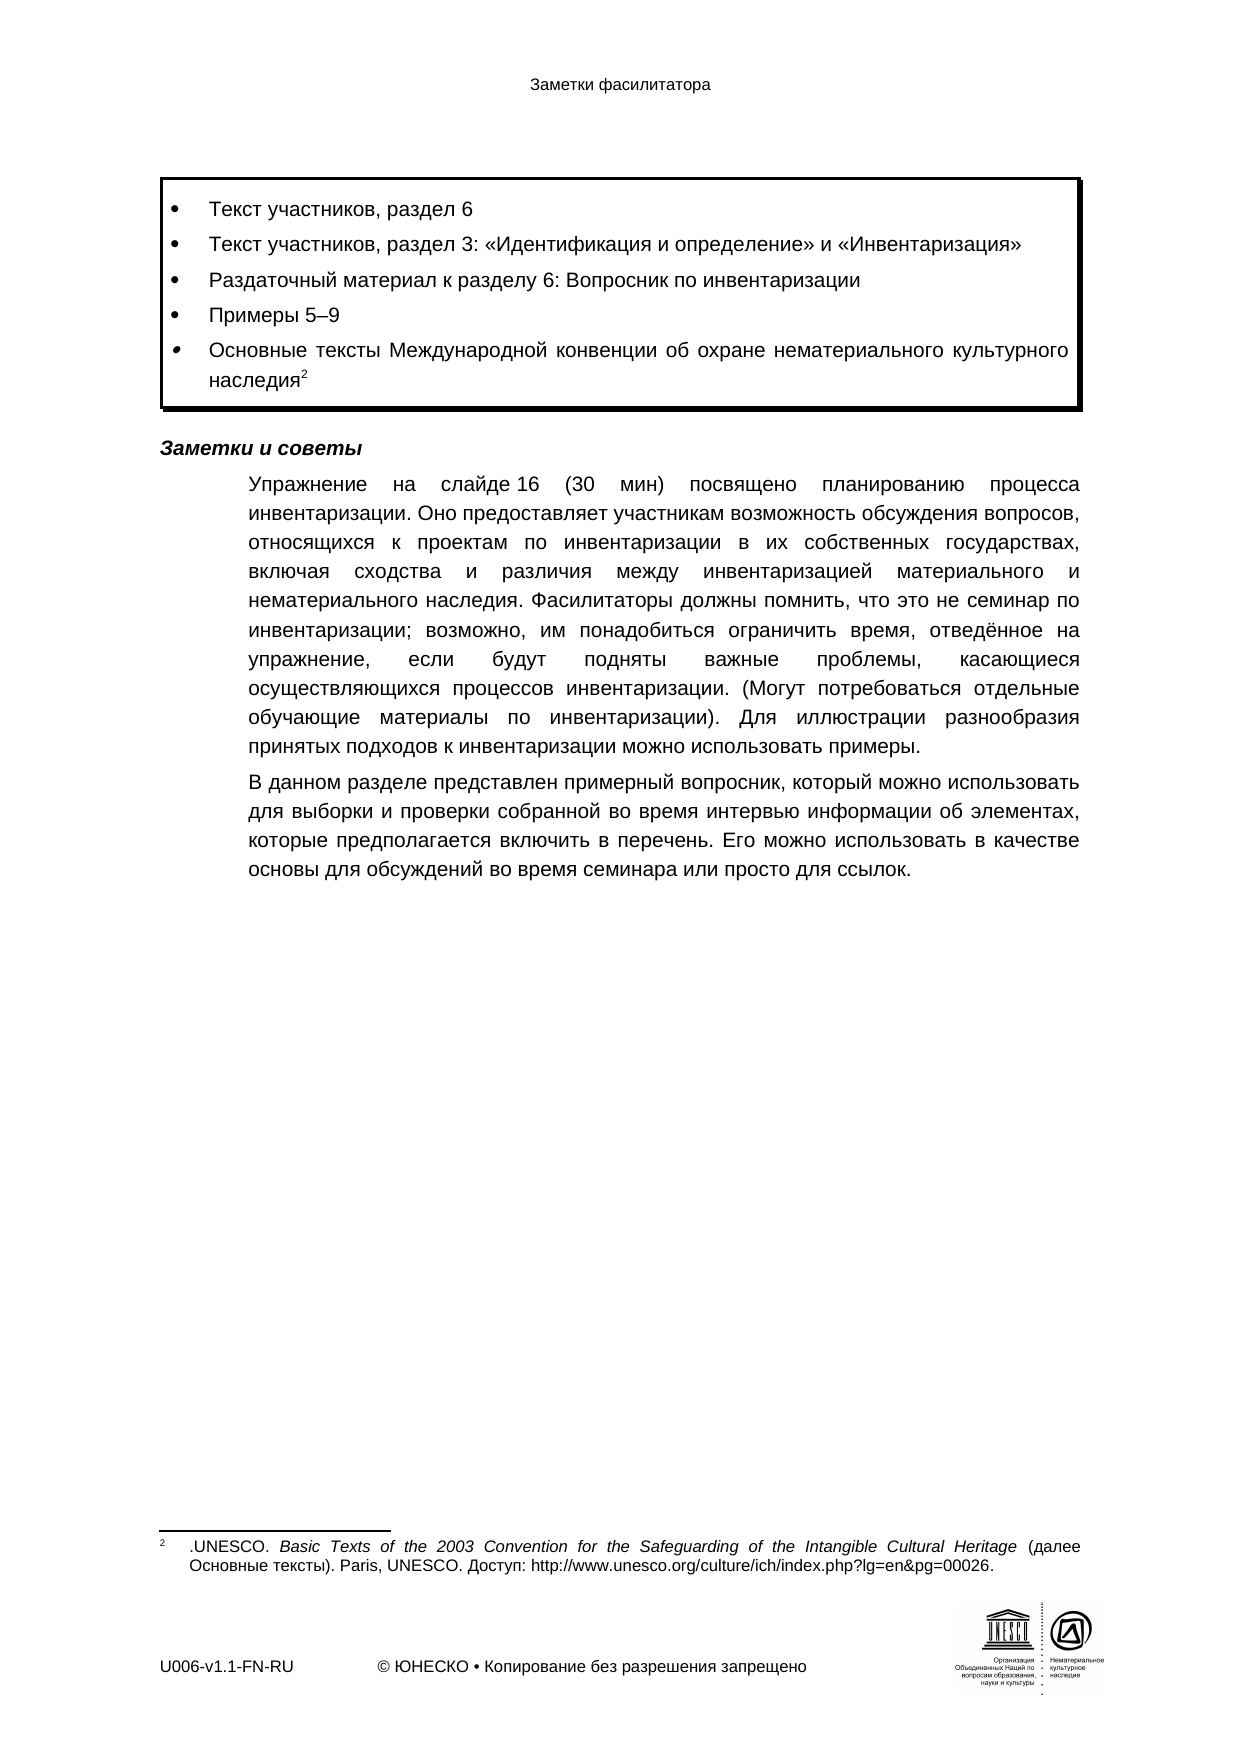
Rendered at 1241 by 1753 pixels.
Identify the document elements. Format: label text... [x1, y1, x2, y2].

picture [955, 1602, 1105, 1695]
text Примеры 5–9 [163, 283, 1077, 319]
text Раздаточный материал к разделу 6: Вопросник по инвентаризации [163, 248, 1077, 283]
text В данном разделе представлен примерный вопросник, который можно использовать для выборки и проверки собранной во время интервью информации об элементах, которые предполагается включить в перечень. Его можно использовать в качестве основы для обсуждений во время семинара или просто для ссылок. [248, 766, 1081, 882]
text Основные тексты Международной конвенции об охране нематериального культурного наследия [163, 319, 1077, 406]
text Текст участников, раздел 6 [163, 180, 1077, 213]
text Упражнение на слайде 16 (30 мин) посвящено планированию процесса инвентаризации. Оно предоставляет участникам возможность обсуждения вопросов, относящихся к проектам по инвентаризации в их собственных государствах, включая сходства и различия между инвентаризацией материального и нематериального наследия. Фасилитаторы должны помнить, что это не семинар по инвентаризации; возможно, им понадобиться ограничить время, отведённое на упражнение, если будут подняты важные проблемы, касающиеся осуществляющихся процессов инвентаризации. (Могут потребоваться отдельные обучающие материалы по инвентаризации). Для иллюстрации разнообразия принятых подходов к инвентаризации можно использовать примеры. [248, 468, 1081, 759]
text Заметки и советы [159, 432, 1081, 462]
text Текст участников, раздел 3: «Идентификация и определение» и «Инвентаризация» [163, 213, 1077, 248]
